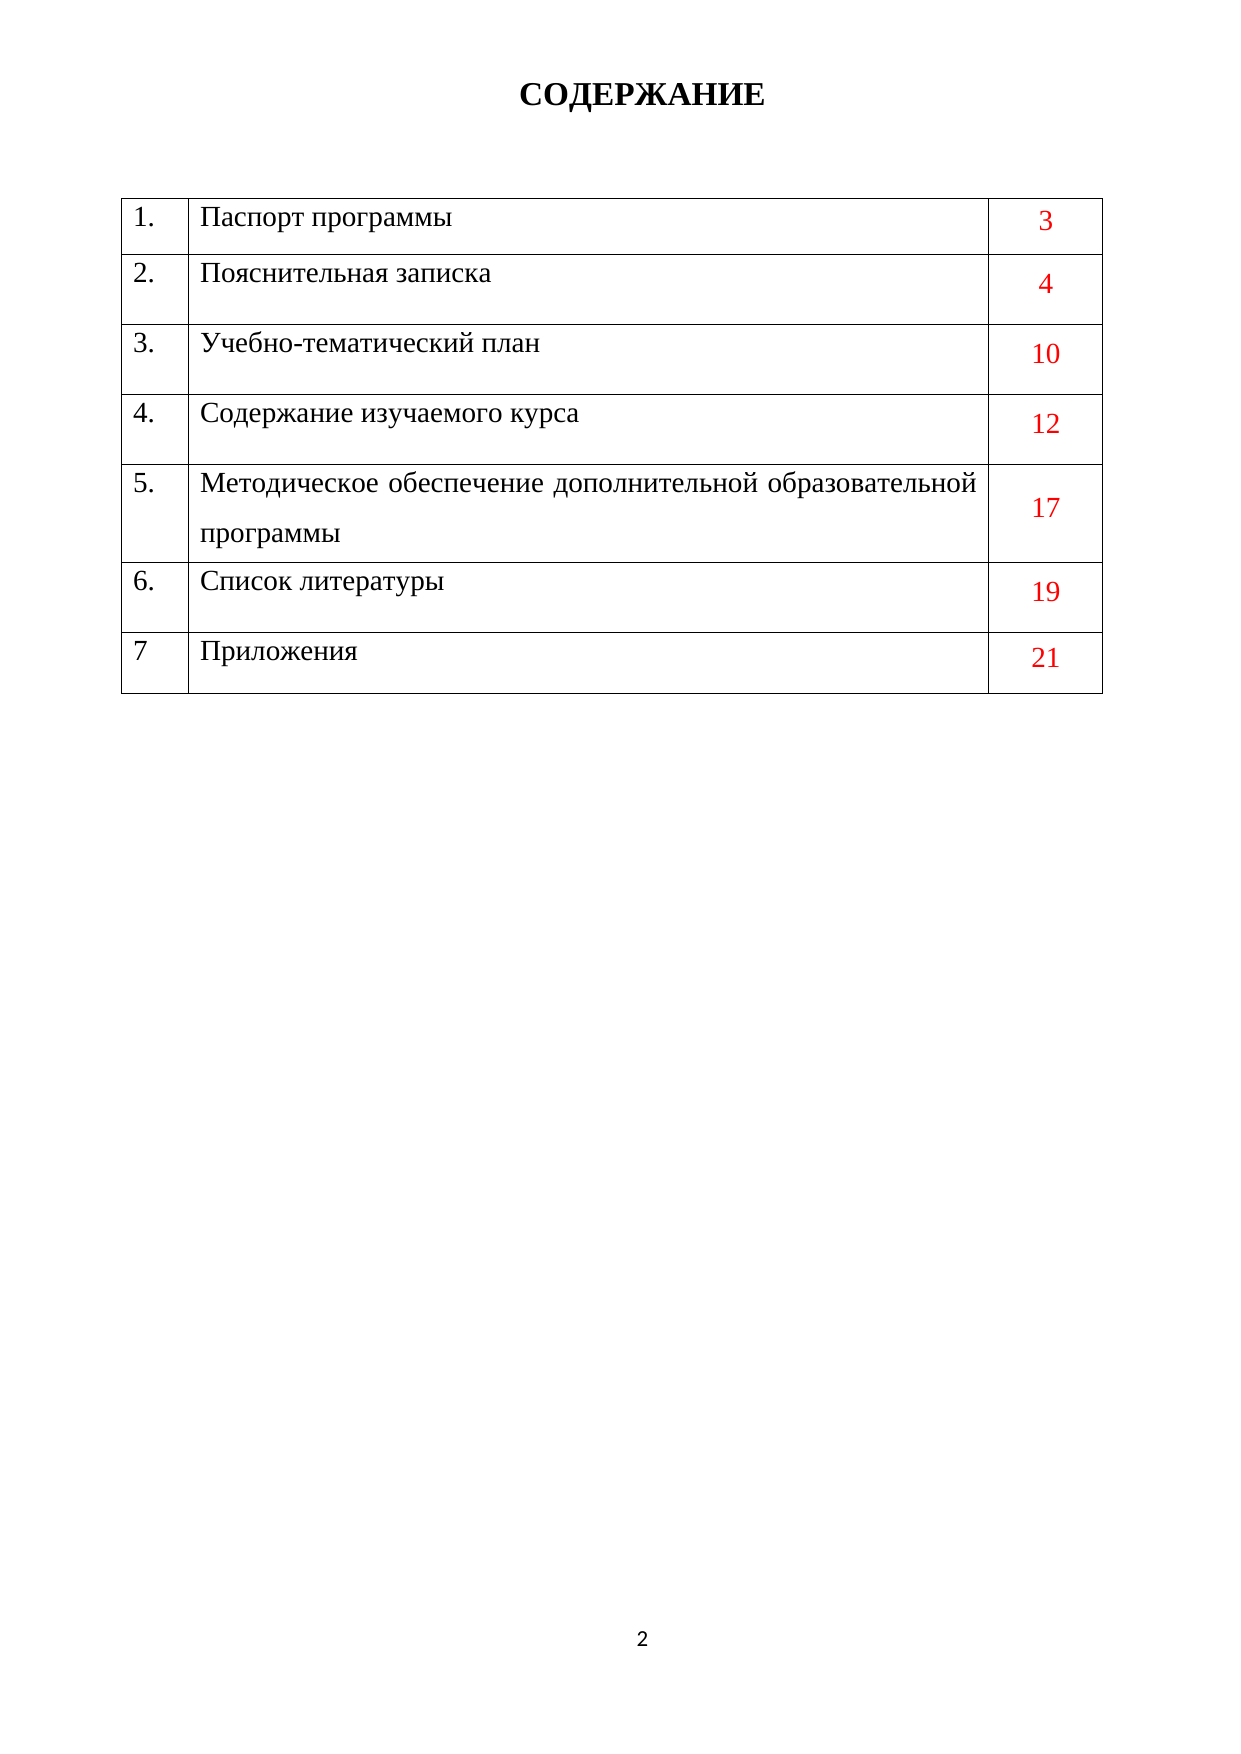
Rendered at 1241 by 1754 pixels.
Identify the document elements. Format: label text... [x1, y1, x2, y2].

table_cell 10 [989, 325, 1102, 394]
table_cell Содержание изучаемого курса [189, 395, 988, 464]
table_cell 4. [122, 395, 188, 464]
table_cell 7 [122, 633, 188, 693]
table_cell 6. [122, 563, 188, 632]
table_cell 17 [989, 465, 1102, 562]
table_cell Приложения [189, 633, 988, 693]
table_cell Методическое обеспечение дополнительной образовательной программы [189, 465, 988, 562]
table_cell 3. [122, 325, 188, 394]
text СОДЕРЖАНИЕ [133, 74, 1152, 112]
table_cell Список литературы [189, 563, 988, 632]
table_cell 4 [989, 255, 1102, 324]
table_cell Пояснительная записка [189, 255, 988, 324]
table_cell 21 [989, 633, 1102, 693]
table_cell 12 [989, 395, 1102, 464]
table_cell 2. [122, 255, 188, 324]
table_header 3 [989, 199, 1102, 254]
table_cell 5. [122, 465, 188, 562]
table_header 1. [122, 199, 188, 254]
table_header Паспорт программы [189, 199, 988, 254]
table_cell Учебно-тематический план [189, 325, 988, 394]
table_cell 19 [989, 563, 1102, 632]
